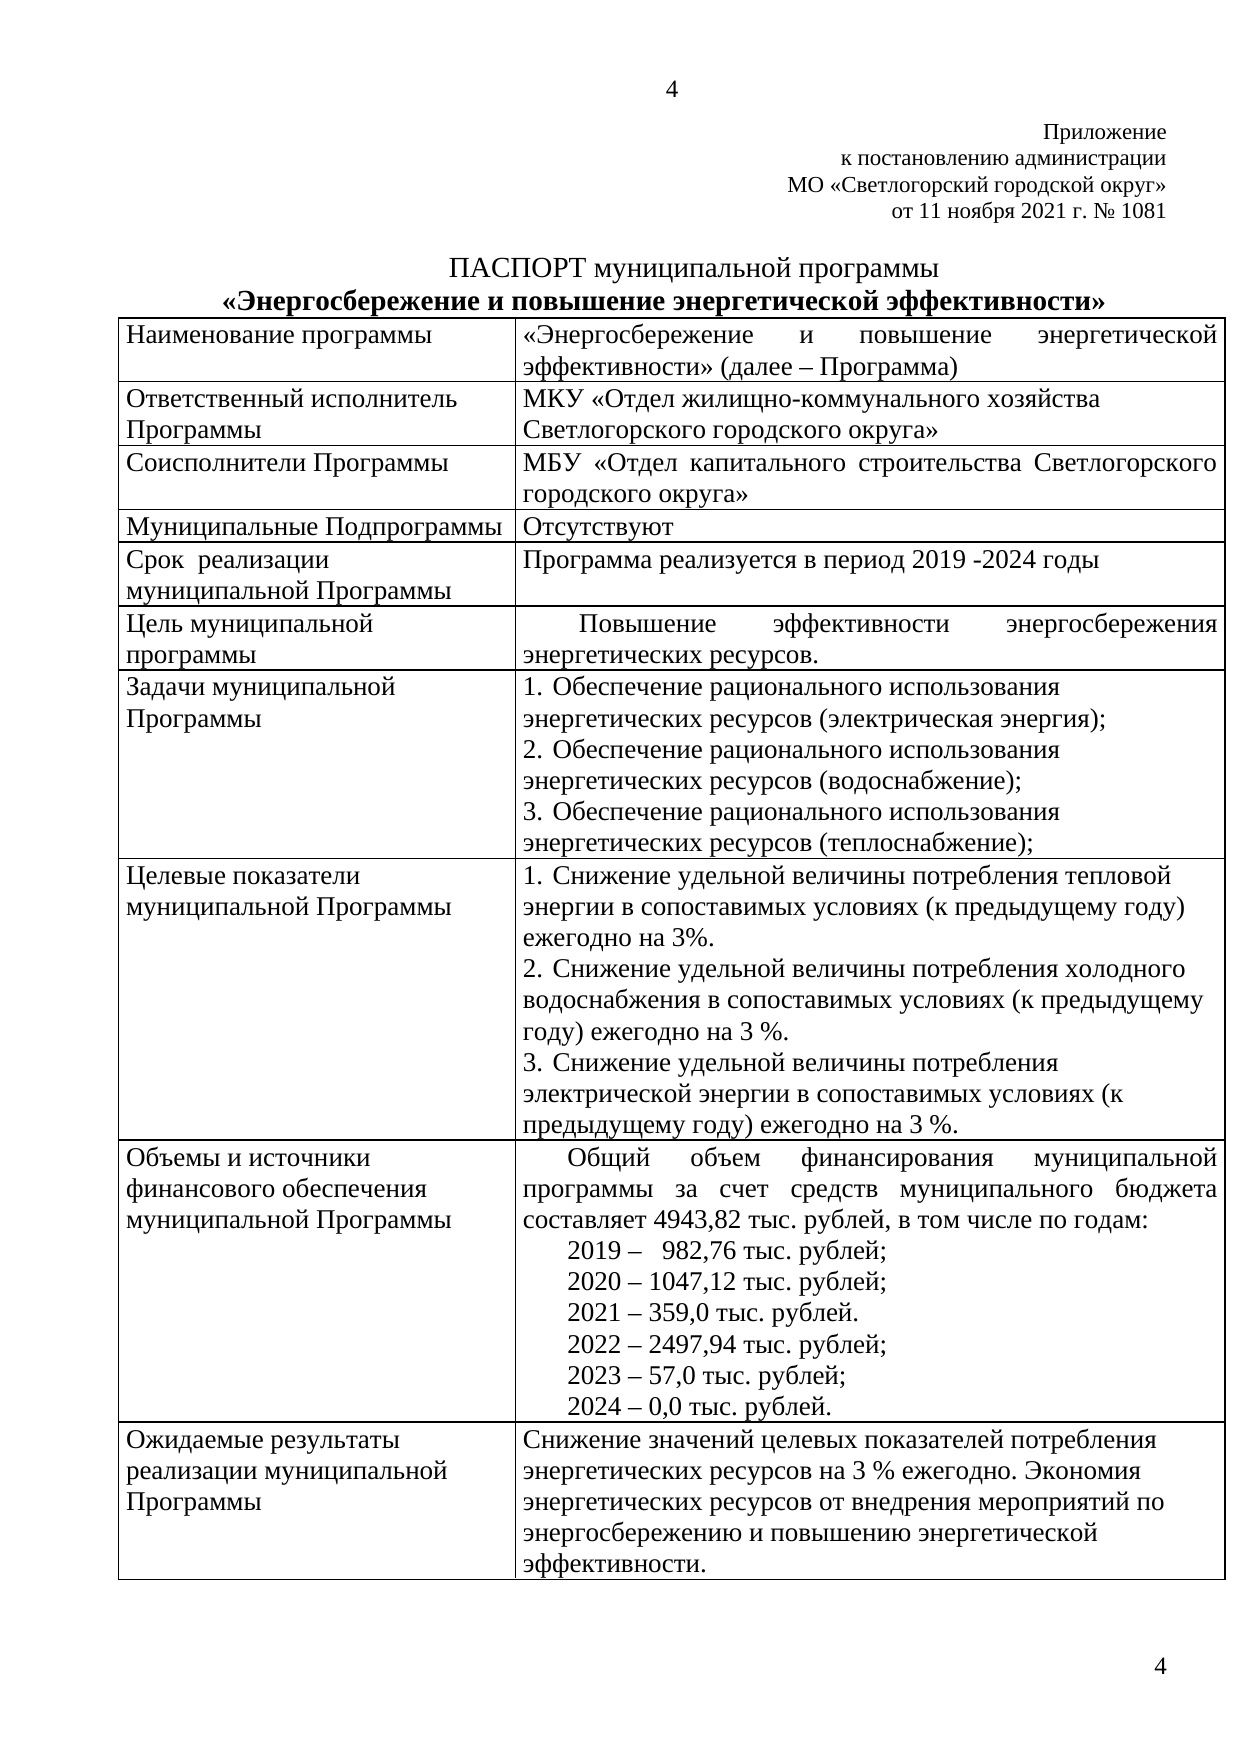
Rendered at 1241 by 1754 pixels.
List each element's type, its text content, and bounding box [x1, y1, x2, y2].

table_cell Цель муниципальной программы [119, 607, 515, 669]
table_cell Срок реализации муниципальной Программы [119, 543, 515, 605]
table_cell Целевые показатели муниципальной Программы [119, 859, 515, 1139]
table_cell Программа реализуется в период 2019 -2024 годы [516, 543, 1224, 605]
table_cell Муниципальные Подпрограммы [119, 510, 515, 541]
text МО «Светлогорский городской округ» [177, 171, 1167, 197]
table_cell МКУ «Отдел жилищно-коммунального хозяйства Светлогорского городского округа» [516, 382, 1224, 445]
table_cell Общий объем финансирования муниципальной программы за счет средств муниципального бюджета составляет 4943,82 тыс. рублей, в том числе по годам: 2019 – 982,76 тыс. рублей; 2020 – 1047,12 тыс. рублей; 2021 – 359,0 тыс. рублей. 2022 – 2497,94 тыс. рублей; 2023 – 57,0 тыс. рублей; 2024 – 0,0 тыс. рублей. [516, 1141, 1224, 1421]
table_cell МБУ «Отдел капитального строительства Светлогорского городского округа» [516, 446, 1224, 508]
table_cell Ожидаемые результаты реализации муниципальной Программы [119, 1423, 515, 1578]
table_cell Повышение эффективности энергосбережения энергетических ресурсов. [516, 607, 1224, 669]
table_cell Отсутствуют [516, 510, 1224, 541]
table_cell Снижение удельной величины потребления тепловой энергии в сопоставимых условиях (к предыдущему году) ежегодно на 3%. Снижение удельной величины потребления холодного водоснабжения в сопоставимых условиях (к предыдущему году) ежегодно на 3 %. Снижение удельной величины потребления электрической энергии в сопоставимых условиях (к предыдущему году) ежегодно на 3 %. [516, 859, 1224, 1139]
text «Энергосбережение и повышение энергетической эффективности» [177, 283, 1167, 317]
text к постановлению администрации [177, 144, 1167, 171]
table_cell Ответственный исполнитель Программы [119, 382, 515, 445]
table_cell Соисполнители Программы [119, 446, 515, 508]
text Приложение [177, 118, 1167, 144]
table_cell Объемы и источники финансового обеспечения муниципальной Программы [119, 1141, 515, 1421]
table_cell Задачи муниципальной Программы [119, 671, 515, 857]
table_header «Энергосбережение и повышение энергетической эффективности» (далее – Программа) [516, 319, 1224, 381]
table_cell Обеспечение рационального использования энергетических ресурсов (электрическая энергия); Обеспечение рационального использования энергетических ресурсов (водоснабжение); Обеспечение рационального использования энергетических ресурсов (теплоснабжение); [516, 671, 1224, 857]
text от 11 ноября 2021 г. № 1081 [177, 197, 1167, 223]
text ПАСПОРТ муниципальной программы [177, 250, 1167, 283]
table_cell Снижение значений целевых показателей потребления энергетических ресурсов на 3 % ежегодно. Экономия энергетических ресурсов от внедрения мероприятий по энергосбережению и повышению энергетической эффективности. [516, 1423, 1224, 1578]
table_header Наименование программы [119, 319, 515, 381]
